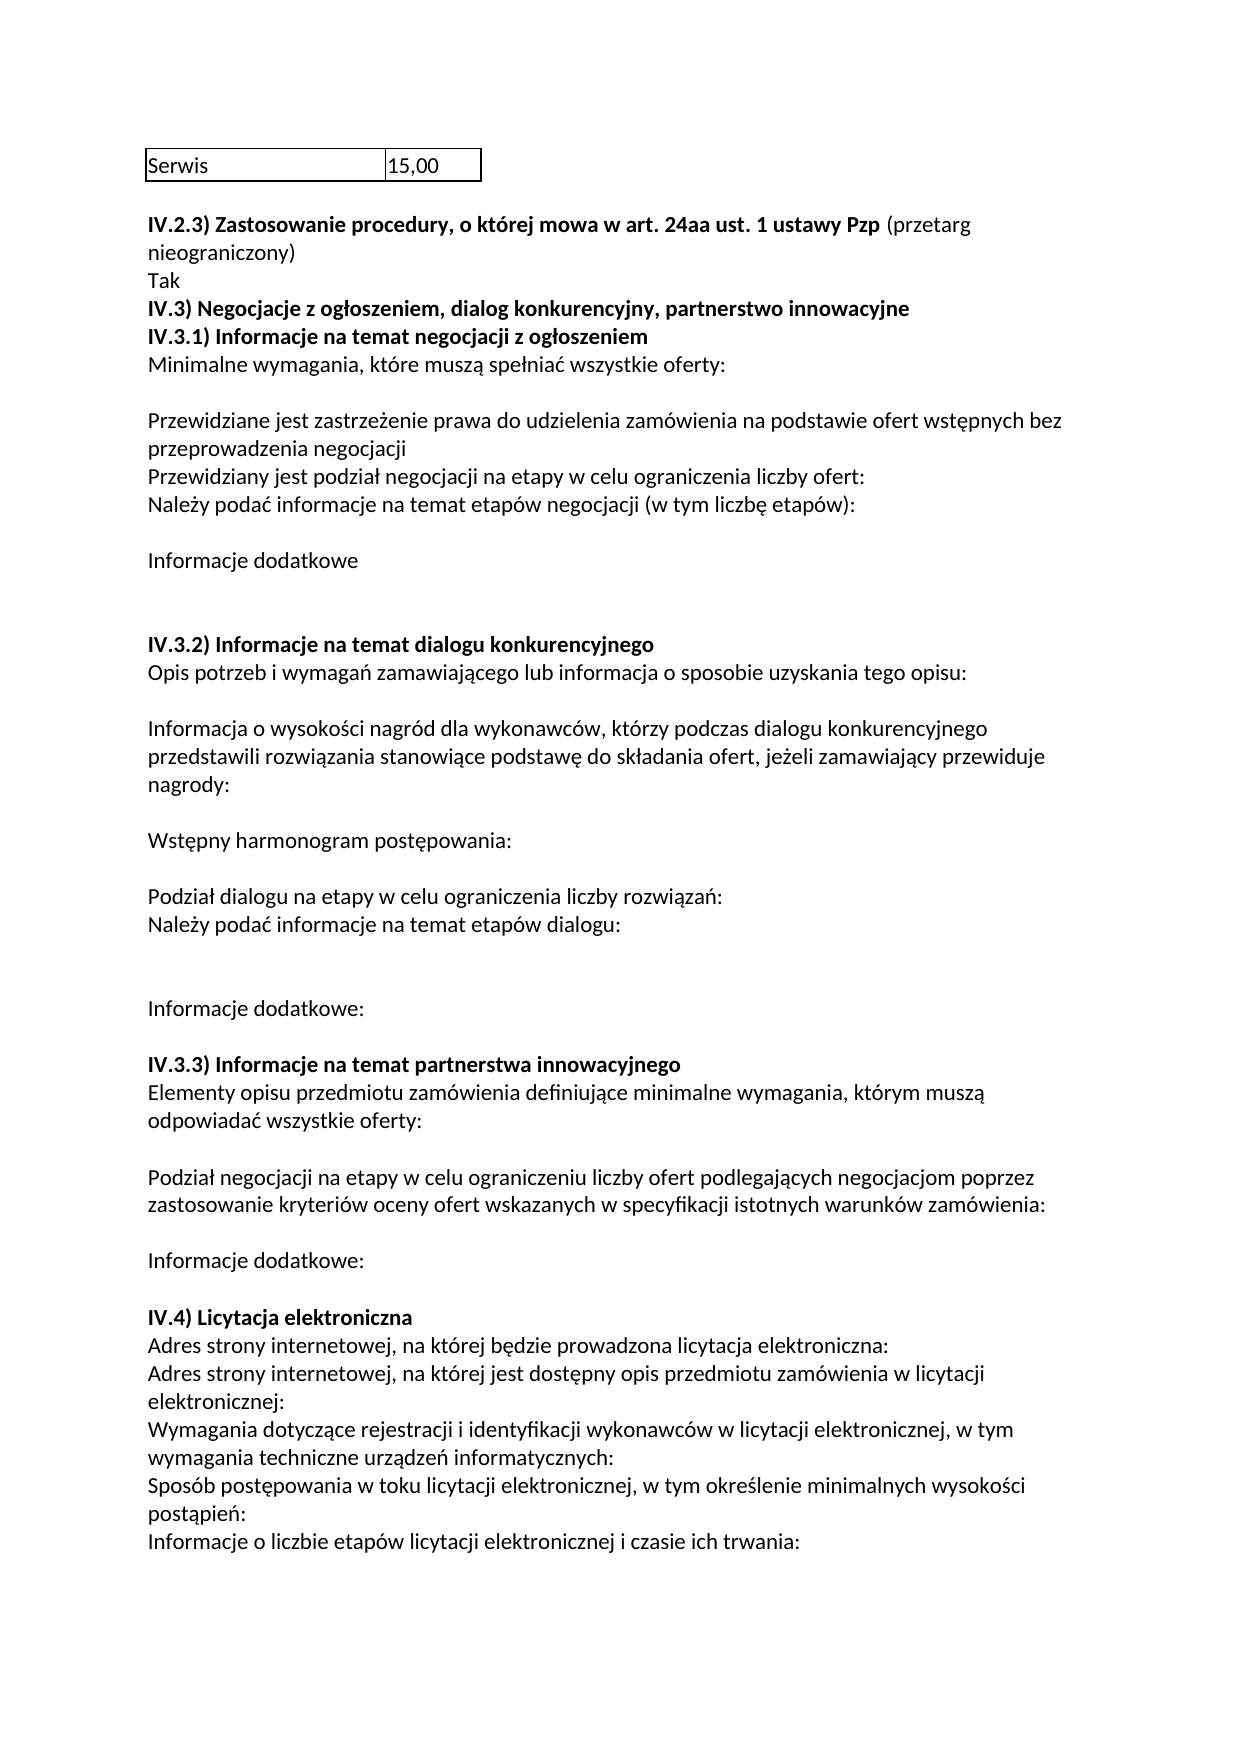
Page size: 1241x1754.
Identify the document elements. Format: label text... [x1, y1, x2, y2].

text Adres strony internetowej, na której jest dostępny opis przedmiotu zamówienia w licytacji elektronicznej: [148, 1359, 1093, 1415]
table_cell 15,00 [386, 149, 480, 180]
text Wymagania dotyczące rejestracji i identyfikacji wykonawców w licytacji elektronicznej, w tym wymagania techniczne urządzeń informatycznych: [148, 1415, 1093, 1471]
text Informacje o liczbie etapów licytacji elektronicznej i czasie ich trwania: [148, 1527, 1093, 1555]
text IV.2.3) Zastosowanie procedury, o której mowa w art. 24aa ust. 1 ustawy Pzp (przetarg nieograniczony) Tak IV.3) Negocjacje z ogłoszeniem, dialog konkurencyjny, partnerstwo innowacyjne IV.3.1) Informacje na temat negocjacji z ogłoszeniem Minimalne wymagania, które muszą spełniać wszystkie oferty: Przewidziane jest zastrzeżenie prawa do udzielenia zamówienia na podstawie ofert wstępnych bez przeprowadzenia negocjacji Przewidziany jest podział negocjacji na etapy w celu ograniczenia liczby ofert: Należy podać informacje na temat etapów negocjacji (w tym liczbę etapów): Informacje dodatkowe IV.3.2) Informacje na temat dialogu konkurencyjnego Opis potrzeb i wymagań zamawiającego lub informacja o sposobie uzyskania tego opisu: Informacja o wysokości nagród dla wykonawców, którzy podczas dialogu konkurencyjnego przedstawili rozwiązania stanowiące podstawę do składania ofert, jeżeli zamawiający przewiduje nagrody: Wstępny harmonogram postępowania: Podział dialogu na etapy w celu ograniczenia liczby rozwiązań: Należy podać informacje na temat etapów dialogu: Informacje dodatkowe: IV.3.3) Informacje na temat partnerstwa innowacyjnego Elementy opisu przedmiotu zamówienia definiujące minimalne wymagania, którym muszą odpowiadać wszystkie oferty: Podział negocjacji na etapy w celu ograniczeniu liczby ofert podlegających negocjacjom poprzez zastosowanie kryteriów oceny ofert wskazanych w specyfikacji istotnych warunków zamówienia: Informacje dodatkowe: IV.4) Licytacja elektroniczna Adres strony internetowej, na której będzie prowadzona licytacja elektroniczna: [148, 182, 1093, 1359]
text Sposób postępowania w toku licytacji elektronicznej, w tym określenie minimalnych wysokości postąpień: [148, 1471, 1093, 1527]
table_cell Serwis [147, 149, 385, 180]
